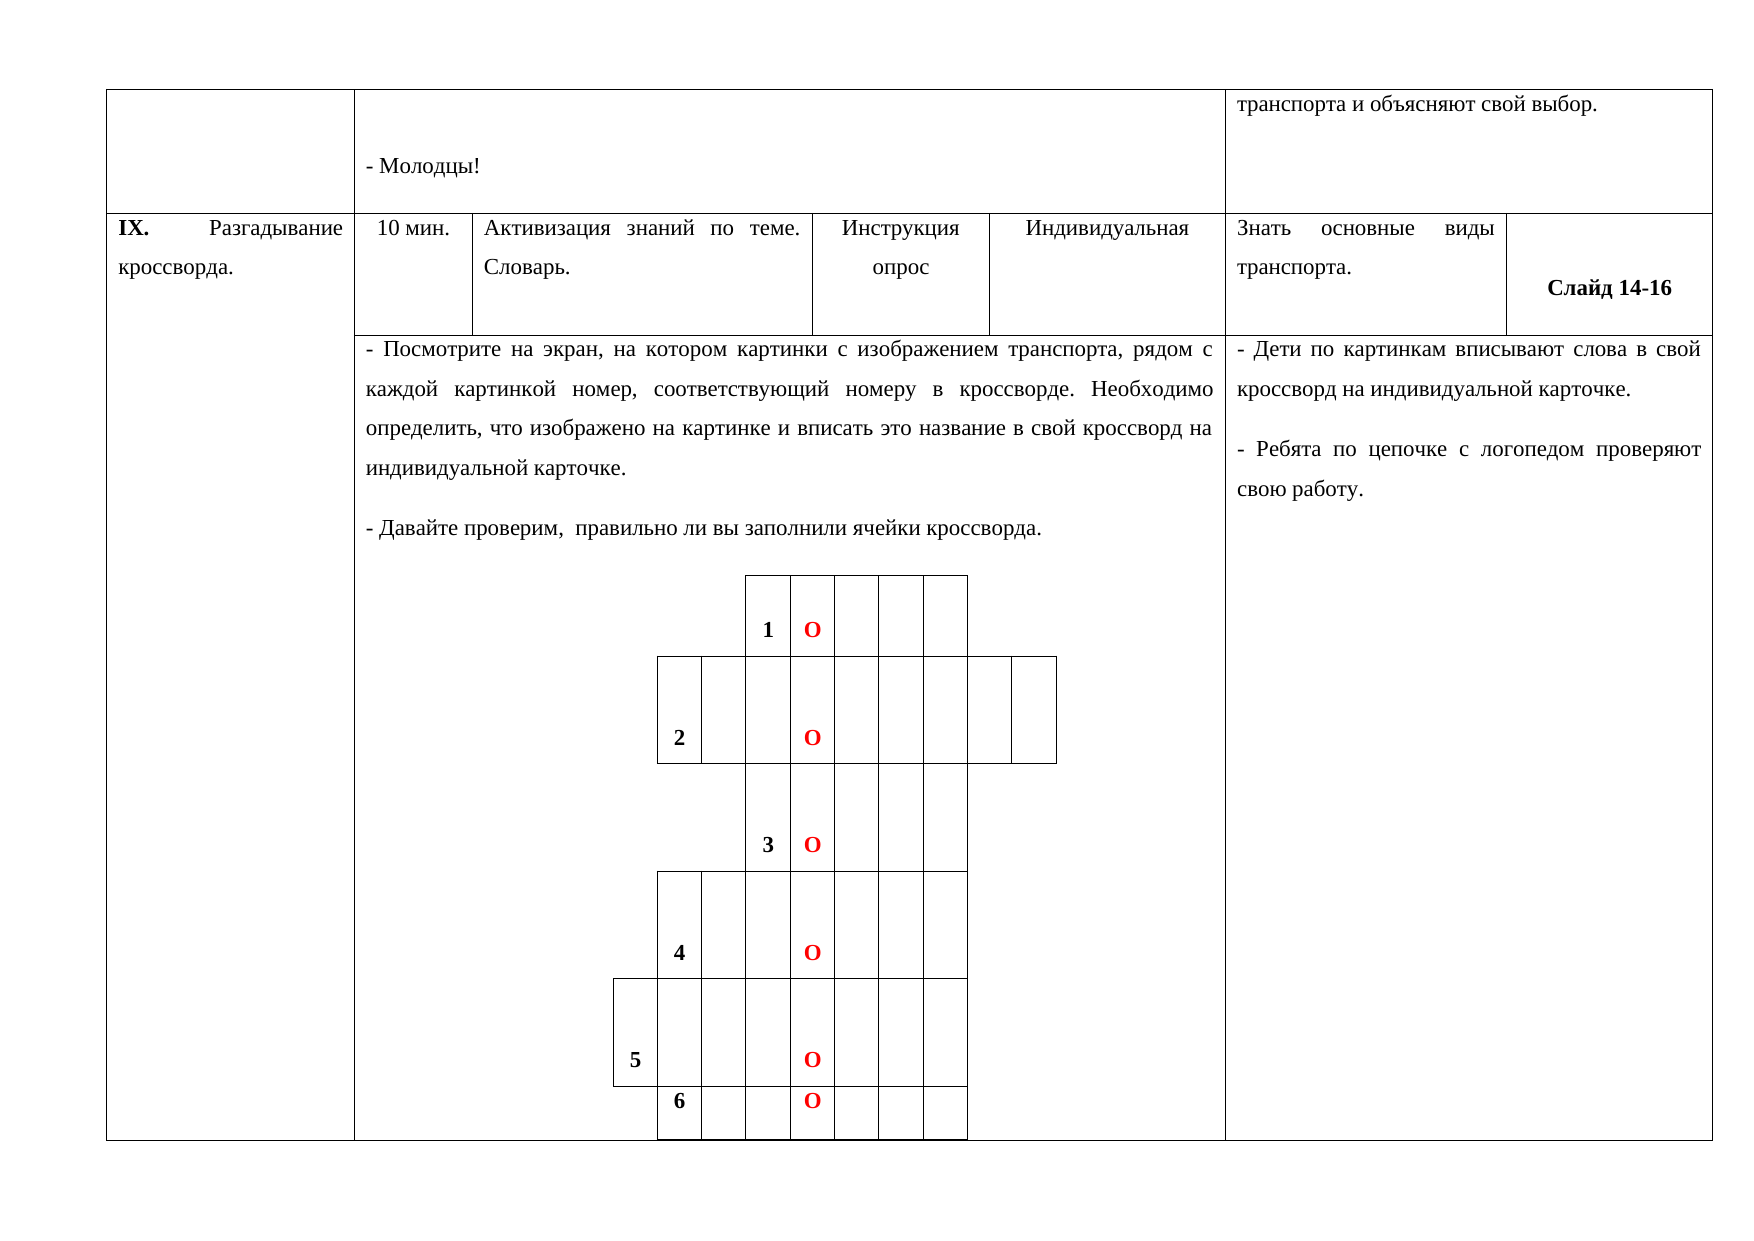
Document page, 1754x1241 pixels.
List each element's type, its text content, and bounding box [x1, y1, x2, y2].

table_cell Активизация знаний по теме. Словарь. [473, 214, 812, 334]
table_cell Инструкция опрос [813, 214, 989, 334]
table_cell Слайд 14-16 [1507, 214, 1712, 334]
table_cell 10 мин. [355, 214, 472, 334]
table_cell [1226, 336, 1712, 1140]
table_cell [1226, 90, 1712, 213]
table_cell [355, 90, 1225, 213]
table_cell Знать основные виды транспорта. [1226, 214, 1506, 334]
table_cell Индивидуальная [990, 214, 1225, 334]
table_cell IX. Разгадывание кроссворда. [107, 214, 354, 1140]
